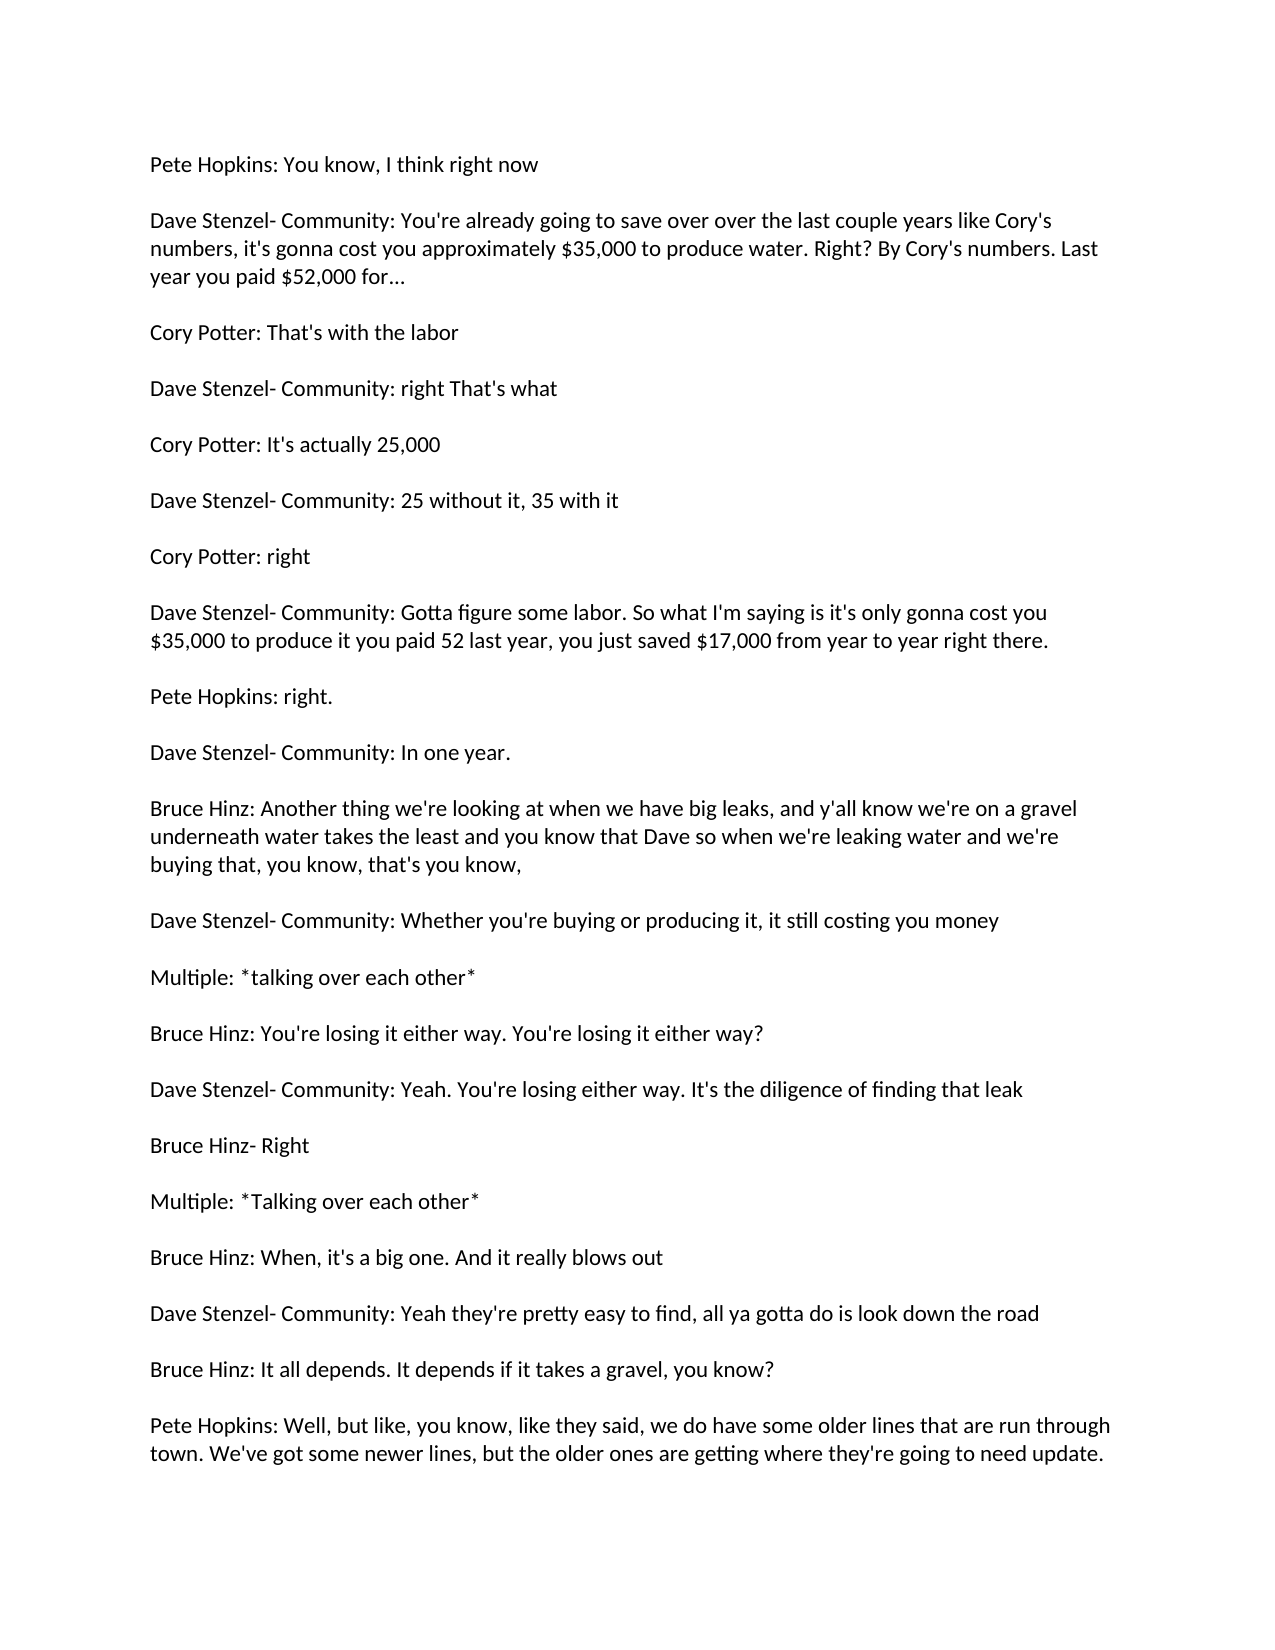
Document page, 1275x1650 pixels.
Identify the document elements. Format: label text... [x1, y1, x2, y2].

text Bruce Hinz: It all depends. It depends if it takes a gravel, you know? [150, 1355, 1125, 1383]
text Dave Stenzel- Community: In one year. [150, 738, 1125, 766]
text Cory Potter: It's actually 25,000 [150, 430, 1125, 458]
text Bruce Hinz: When, it's a big one. And it really blows out [150, 1243, 1125, 1271]
text Dave Stenzel- Community: 25 without it, 35 with it [150, 486, 1125, 514]
text Dave Stenzel- Community: Gotta figure some labor. So what I'm saying is it's only gonna cost you $35,000 to produce it you paid 52 last year, you just saved $17,000 from year to year right there. [150, 598, 1125, 654]
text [150, 1411, 1125, 1467]
text Dave Stenzel- Community: right That's what [150, 374, 1125, 402]
text Cory Potter: That's with the labor [150, 318, 1125, 346]
text Dave Stenzel- Community: Yeah they're pretty easy to find, all ya gotta do is look down the road [150, 1299, 1125, 1327]
text Dave Stenzel- Community: Yeah. You're losing either way. It's the diligence of finding that leak [150, 1075, 1125, 1103]
text Dave Stenzel- Community: You're already going to save over over the last couple years like Cory's numbers, it's gonna cost you approximately $35,000 to produce water. Right? By Cory's numbers. Last year you paid $52,000 for... [150, 206, 1125, 290]
text Pete Hopkins: You know, I think right now [150, 150, 1125, 178]
text Bruce Hinz- Right [150, 1131, 1125, 1159]
text Dave Stenzel- Community: Whether you're buying or producing it, it still costing you money [150, 907, 1125, 934]
text Cory Potter: right [150, 542, 1125, 570]
text Multiple: *talking over each other* [150, 963, 1125, 991]
text Multiple: *Talking over each other* [150, 1187, 1125, 1215]
text Pete Hopkins: right. [150, 682, 1125, 710]
text Bruce Hinz: You're losing it either way. You're losing it either way? [150, 1019, 1125, 1047]
text Bruce Hinz: Another thing we're looking at when we have big leaks, and y'all know we're on a gravel underneath water takes the least and you know that Dave so when we're leaking water and we're buying that, you know, that's you know, [150, 794, 1125, 878]
